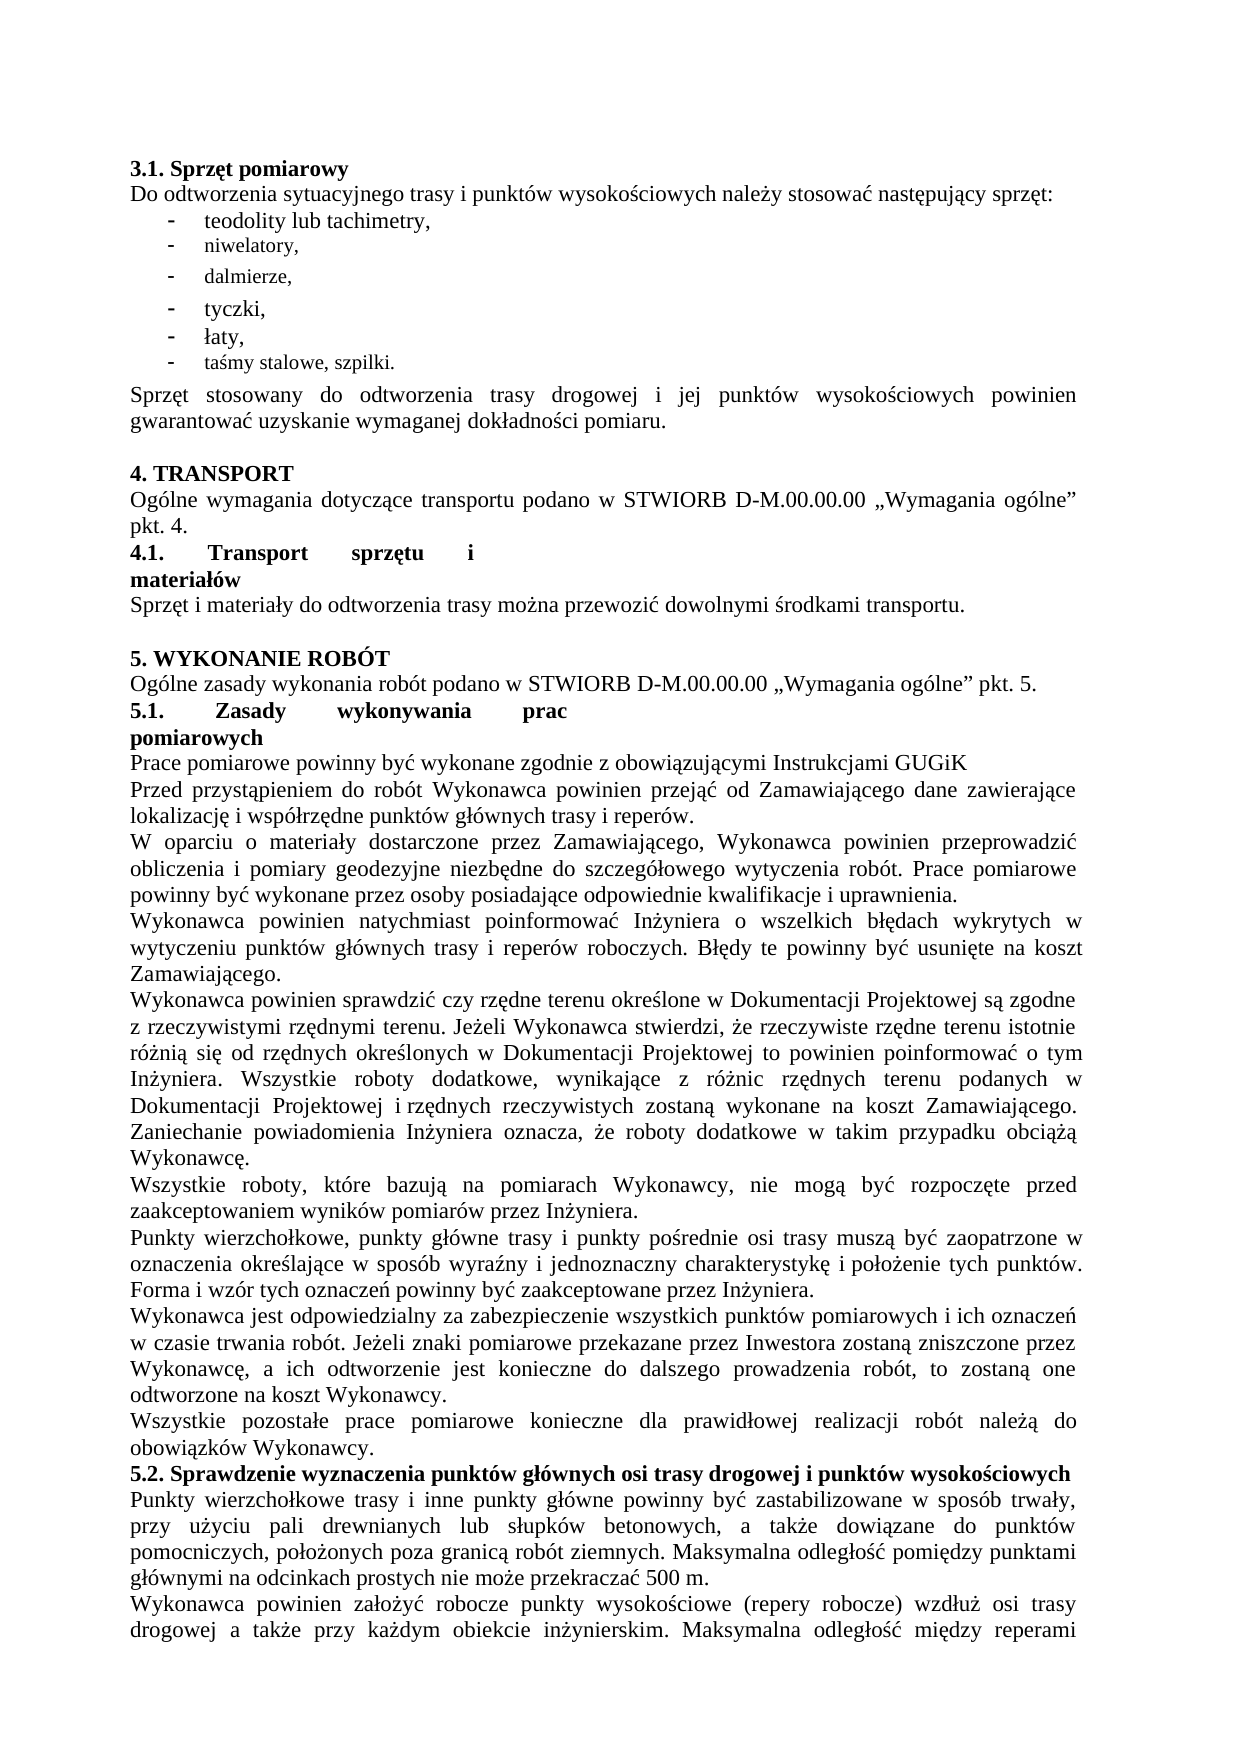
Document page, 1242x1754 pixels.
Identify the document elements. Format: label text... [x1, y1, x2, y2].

text Do odtworzenia sytuacyjnego trasy i punktów wysokościowych należy stosować następujący sprzęt: [130, 181, 1059, 207]
text Punkty wierzchołkowe, punkty główne trasy i punkty pośrednie osi trasy muszą być zaopatrzone w oznaczenia określające w sposób wyraźny i jednoznaczny charakterystykę i położenie tych punktów. Forma i wzór tych oznaczeń powinny być zaakceptowane przez Inżyniera. [130, 1224, 1083, 1303]
text Przed przystąpieniem do robót Wykonawca powinien przejąć od Zamawiającego dane zawierające lokalizację i współrzędne punktów głównych trasy i reperów. [130, 776, 1082, 829]
text Wykonawca powinien założyć robocze punkty wysokościowe (repery robocze) wzdłuż osi trasy drogowej a także przy każdym obiekcie inżynierskim. Maksymalna odległość między reperami [130, 1590, 1083, 1643]
text Sprzęt i materiały do odtworzenia trasy można przewozić dowolnymi środkami transportu. [130, 592, 970, 618]
text różnią się od rzędnych określonych w Dokumentacji Projektowej to powinien poinformować o tym Inżyniera. Wszystkie roboty dodatkowe, wynikające z różnic rzędnych terenu podanych w Dokumentacji Projektowej i rzędnych rzeczywistych zostaną wykonane na koszt Zamawiającego. [130, 1039, 1083, 1118]
text 4.1. Transport sprzętu i materiałów [130, 539, 474, 592]
text 3.1. Sprzęt pomiarowy [130, 155, 351, 181]
text obowiązków Wykonawcy. [130, 1434, 381, 1461]
text Wykonawca powinien sprawdzić czy rzędne terenu określone w Dokumentacji Projektowej są zgodne z rzeczywistymi rzędnymi terenu. Jeżeli Wykonawca stwierdzi, że rzeczywiste rzędne terenu istotnie [130, 987, 1083, 1039]
text  łaty, [167, 322, 1094, 350]
text Wykonawcę, a ich odtworzenie jest konieczne do dalszego prowadzenia robót, to zostaną one odtworzone na koszt Wykonawcy. [130, 1356, 1083, 1408]
text W oparciu o materiały dostarczone przez Zamawiającego, Wykonawca powinien przeprowadzić [130, 829, 1082, 855]
text pkt. 4. [130, 512, 195, 539]
text  teodolity lub tachimetry, [167, 207, 1094, 233]
text Wykonawca jest odpowiedzialny za zabezpieczenie wszystkich punktów pomiarowych i ich oznaczeń w czasie trwania robót. Jeżeli znaki pomiarowe przekazane przez Inwestora zostaną zniszczone przez [130, 1303, 1083, 1356]
text Ogólne wymagania dotyczące transportu podano w STWIORB D-M.00.00.00 „Wymagania ogólne” [130, 486, 1083, 512]
text 5.1. Zasady wykonywania prac pomiarowych [130, 697, 567, 750]
text Wykonawca powinien natychmiast poinformować Inżyniera o wszelkich błędach wykrytych w wytyczeniu punktów głównych trasy i reperów roboczych. Błędy te powinny być usunięte na koszt Zamawiającego. [130, 908, 1083, 987]
text Wszystkie pozostałe prace pomiarowe konieczne dla prawidłowej realizacji robót należą do [130, 1408, 1082, 1434]
text Wykonawcę. [130, 1144, 257, 1171]
text  tyczki, [167, 295, 1094, 322]
text 4. TRANSPORT [130, 460, 298, 486]
text Sprzęt stosowany do odtworzenia trasy drogowej i jej punktów wysokościowych powinien gwarantować uzyskanie wymaganej dokładności pomiaru. [130, 381, 1083, 433]
text 5.2. Sprawdzenie wyznaczenia punktów głównych osi trasy drogowej i punktów wysokościowych Punkty wierzchołkowe trasy i inne punkty główne powinny być zastabilizowane w sposób trwały, przy użyciu pali drewnianych lub słupków betonowych, a także dowiązane do punktów pomocniczych, położonych poza granicą robót ziemnych. Maksymalna odległość pomiędzy punktami głównymi na odcinkach prostych nie może przekraczać 500 m. [130, 1461, 1083, 1590]
text  niwelatory, [167, 233, 1094, 257]
text Prace pomiarowe powinny być wykonane zgodnie z obowiązującymi Instrukcjami GUGiK [130, 750, 973, 776]
text Zaniechanie powiadomienia Inżyniera oznacza, że roboty dodatkowe w takim przypadku obciążą [130, 1118, 1083, 1144]
text Wszystkie roboty, które bazują na pomiarach Wykonawcy, nie mogą być rozpoczęte przed zaakceptowaniem wyników pomiarów przez Inżyniera. [130, 1171, 1083, 1224]
text 5. WYKONANIE ROBÓT [130, 644, 392, 671]
text Ogólne zasady wykonania robót podano w STWIORB D-M.00.00.00 „Wymagania ogólne” pkt. 5. [130, 671, 1042, 697]
text obliczenia i pomiary geodezyjne niezbędne do szczegółowego wytyczenia robót. Prace pomiarowe powinny być wykonane przez osoby posiadające odpowiednie kwalifikacje i uprawnienia. [130, 855, 1083, 908]
text  dalmierze, [167, 264, 1094, 288]
text  taśmy stalowe, szpilki. [167, 350, 1094, 374]
